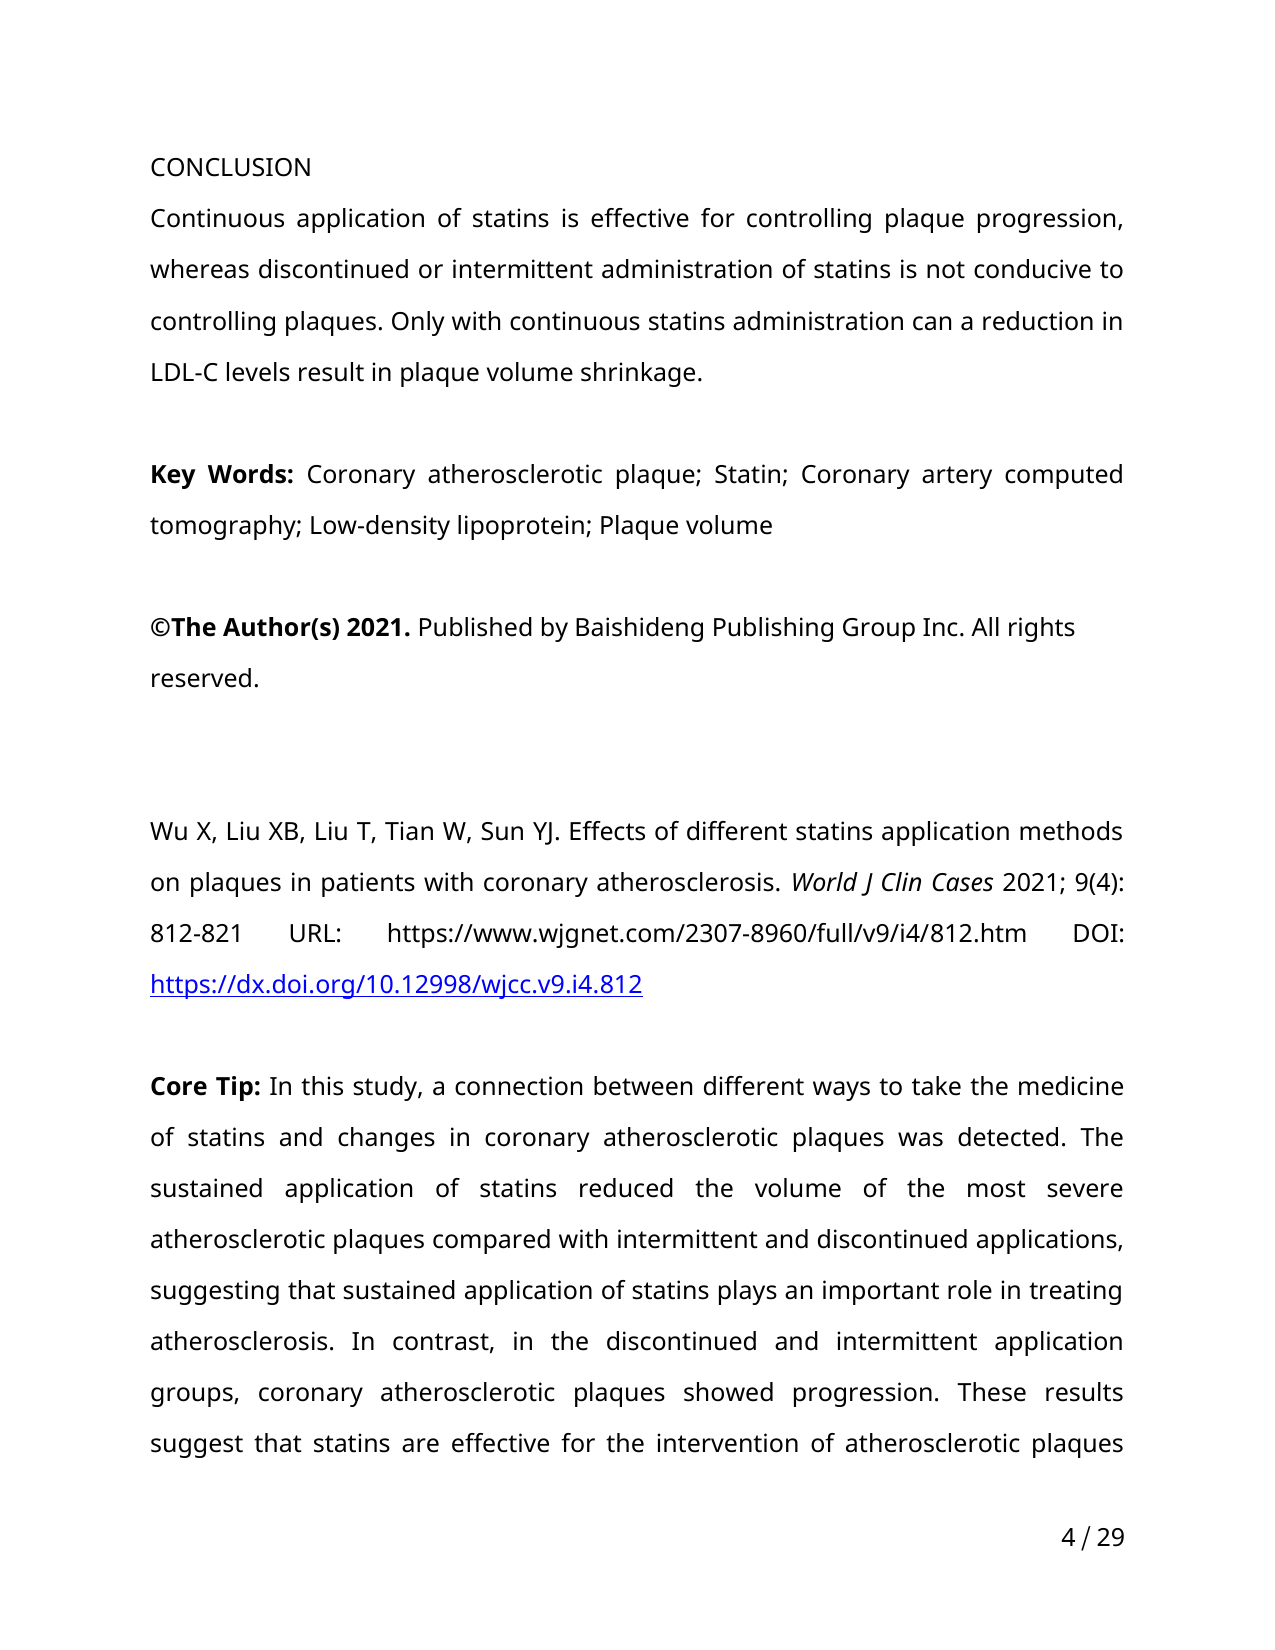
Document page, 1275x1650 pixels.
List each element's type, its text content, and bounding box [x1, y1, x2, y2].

text Key Words: Coronary atherosclerotic plaque; Statin; Coronary artery computed tomography; Low-density lipoprotein; Plaque volume [150, 456, 1125, 541]
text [150, 1069, 1125, 1460]
text ©The Author(s) 2021. Published by Baishideng Publishing Group Inc. All rights reserved. [150, 609, 1125, 694]
text Continuous application of statins is effective for controlling plaque progression, whereas discontinued or intermittent administration of statins is not conducive to controlling plaques. Only with continuous statins administration can a reduction in LDL-C levels result in plaque volume shrinkage. [150, 201, 1125, 388]
text Wu X, Liu XB, Liu T, Tian W, Sun YJ. Effects of different statins application methods on plaques in patients with coronary atherosclerosis. World J Clin Cases 2021; 9(4): 812-821 URL: https://www.wjgnet.com/2307-8960/full/v9/i4/812.htm DOI: https://dx.doi.org/10.12998/wjcc.v9.i4.812 [150, 813, 1125, 1001]
text CONCLUSION [150, 150, 1125, 184]
